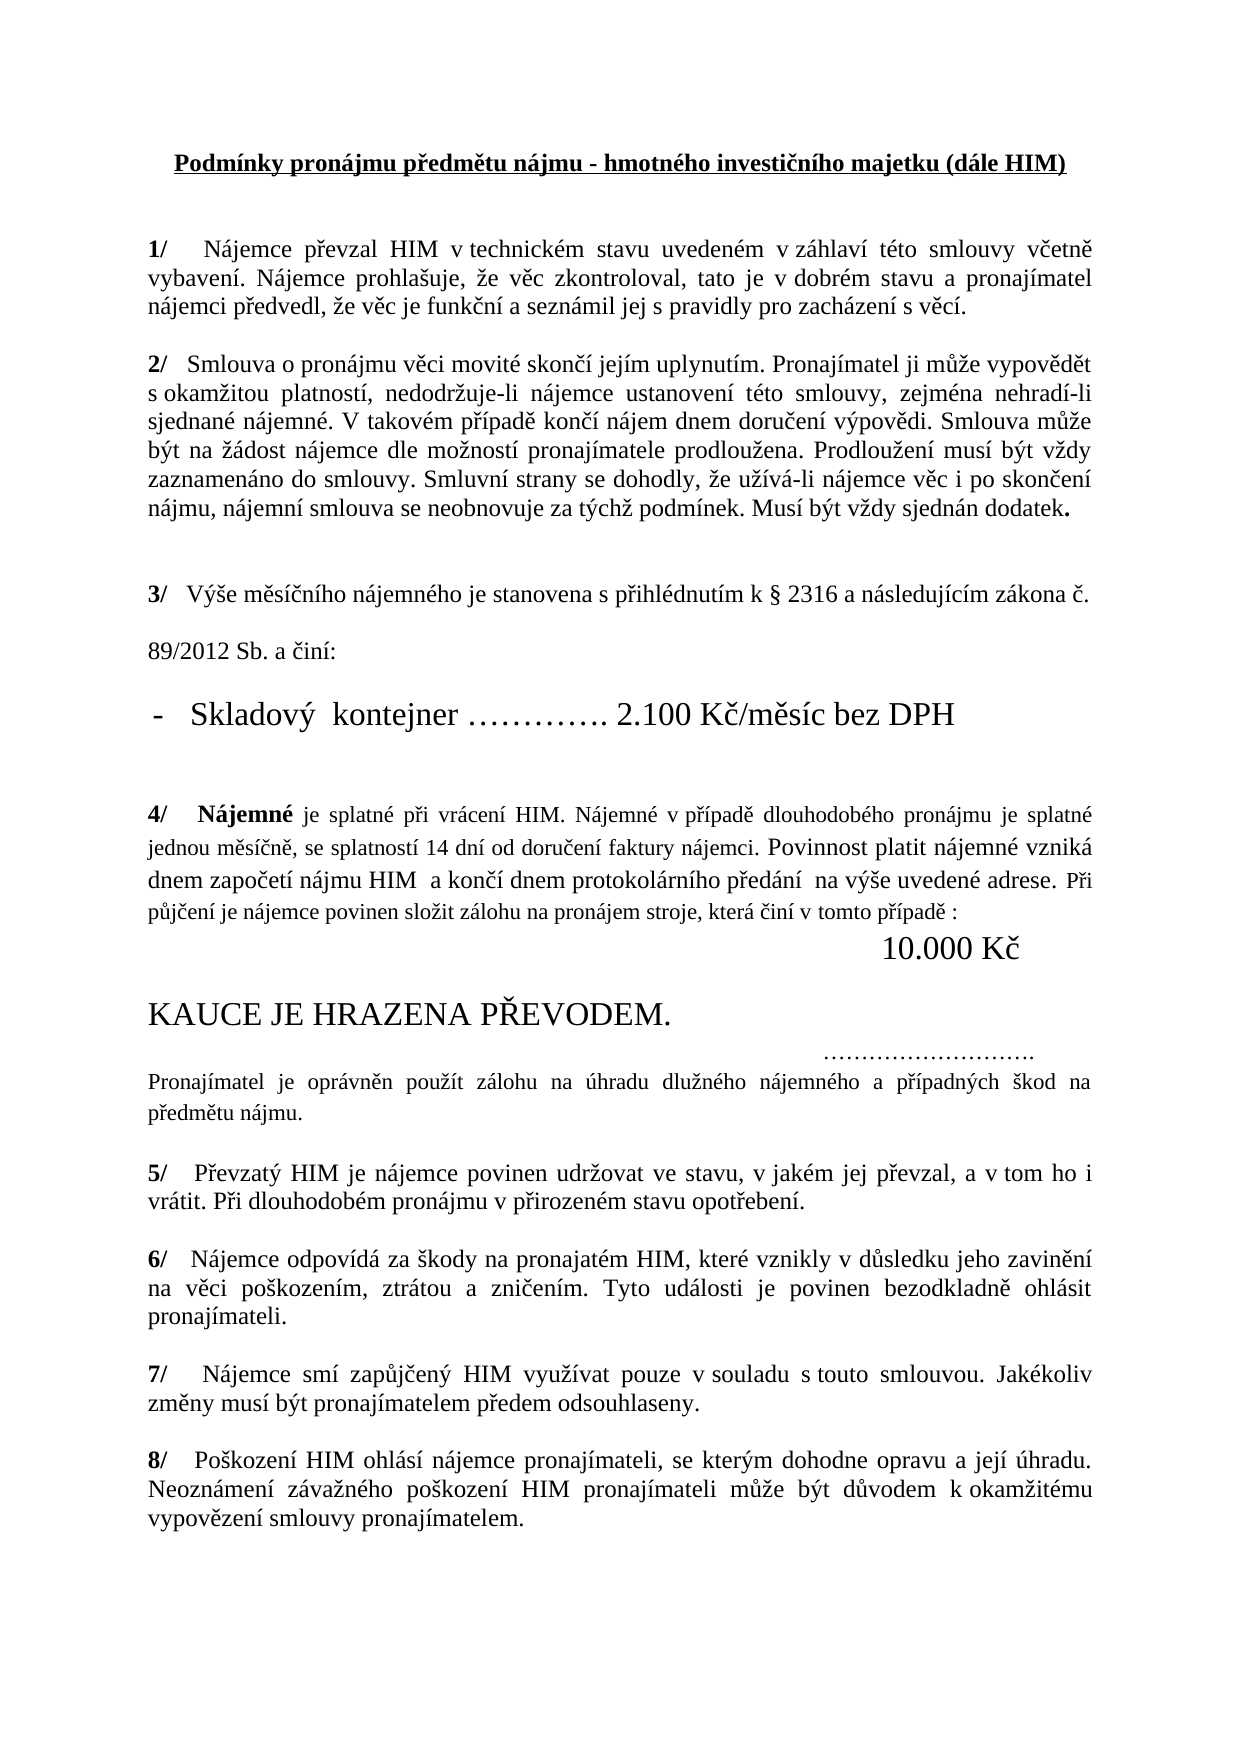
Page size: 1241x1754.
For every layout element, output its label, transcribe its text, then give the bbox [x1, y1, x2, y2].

text 7/ Nájemce smí zapůjčený HIM využívat pouze v souladu s touto smlouvou. Jakékoliv změny musí být pronajímatelem předem odsouhlaseny. [148, 1359, 1093, 1416]
text 3/ Výše měsíčního nájemného je stanovena s přihlédnutím k § 2316 a následujícím zákona č. 89/2012 Sb. a činí: [148, 579, 1093, 665]
text 10.000 Kč [148, 928, 1093, 966]
text 2/ Smlouva o pronájmu věci movité skončí jejím uplynutím. Pronajímatel ji může vypovědět s okamžitou platností, nedodržuje-li nájemce ustanovení této smlouvy, zejména nehradí-li sjednané nájemné. V takovém případě končí nájem dnem doručení výpovědi. Smlouva může být na žádost nájemce dle možností pronajímatele prodloužena. Prodloužení musí být vždy zaznamenáno do smlouvy. Smluvní strany se dohodly, že užívá-li nájemce věc i po skončení nájmu, nájemní smlouva se neobnovuje za týchž podmínek. Musí být vždy sjednán dodatek. [148, 349, 1093, 521]
text 1/ Nájemce převzal HIM v technickém stavu uvedeném v záhlaví této smlouvy včetně vybavení. Nájemce prohlašuje, že věc zkontroloval, tato je v dobrém stavu a pronajímatel nájemci předvedl, že věc je funkční a seznámil jej s pravidly pro zacházení s věcí. [148, 234, 1093, 320]
text 5/ Převzatý HIM je nájemce povinen udržovat ve stavu, v jakém jej převzal, a v tom ho i vrátit. Při dlouhodobém pronájmu v přirozeném stavu opotřebení. [148, 1158, 1093, 1215]
text ………………………. [148, 1038, 1093, 1064]
text 6/ Nájemce odpovídá za škody na pronajatém HIM, které vznikly v důsledku jeho zavinění na věci poškozením, ztrátou a zničením. Tyto události je povinen bezodkladně ohlásit pronajímateli. [148, 1244, 1093, 1330]
text KAUCE JE HRAZENA PŘEVODEM. [148, 994, 1093, 1032]
text 4/ Nájemné je splatné při vrácení HIM. Nájemné v případě dlouhodobého pronájmu je splatné jednou měsíčně, se splatností 14 dní od doručení faktury nájemci. Povinnost platit nájemné vzniká dnem započetí nájmu HIM a končí dnem protokolárního předání na výše uvedené adrese. Při půjčení je nájemce povinen složit zálohu na pronájem stroje, která činí v tomto případě : [148, 799, 1093, 924]
text Podmínky pronájmu předmětu nájmu - hmotného investičního majetku (dále HIM) [148, 148, 1093, 176]
text Pronajímatel je oprávněn použít zálohu na úhradu dlužného nájemného a případných škod na předmětu nájmu. [148, 1068, 1093, 1125]
text 8/ Poškození HIM ohlásí nájemce pronajímateli, se kterým dohodne opravu a její úhradu. Neoznámení závažného poškození HIM pronajímateli může být důvodem k okamžitému vypovězení smlouvy pronajímatelem. [148, 1445, 1093, 1531]
list Skladový kontejner …………. 2.100 Kč/měsíc bez DPH [152, 694, 1093, 732]
